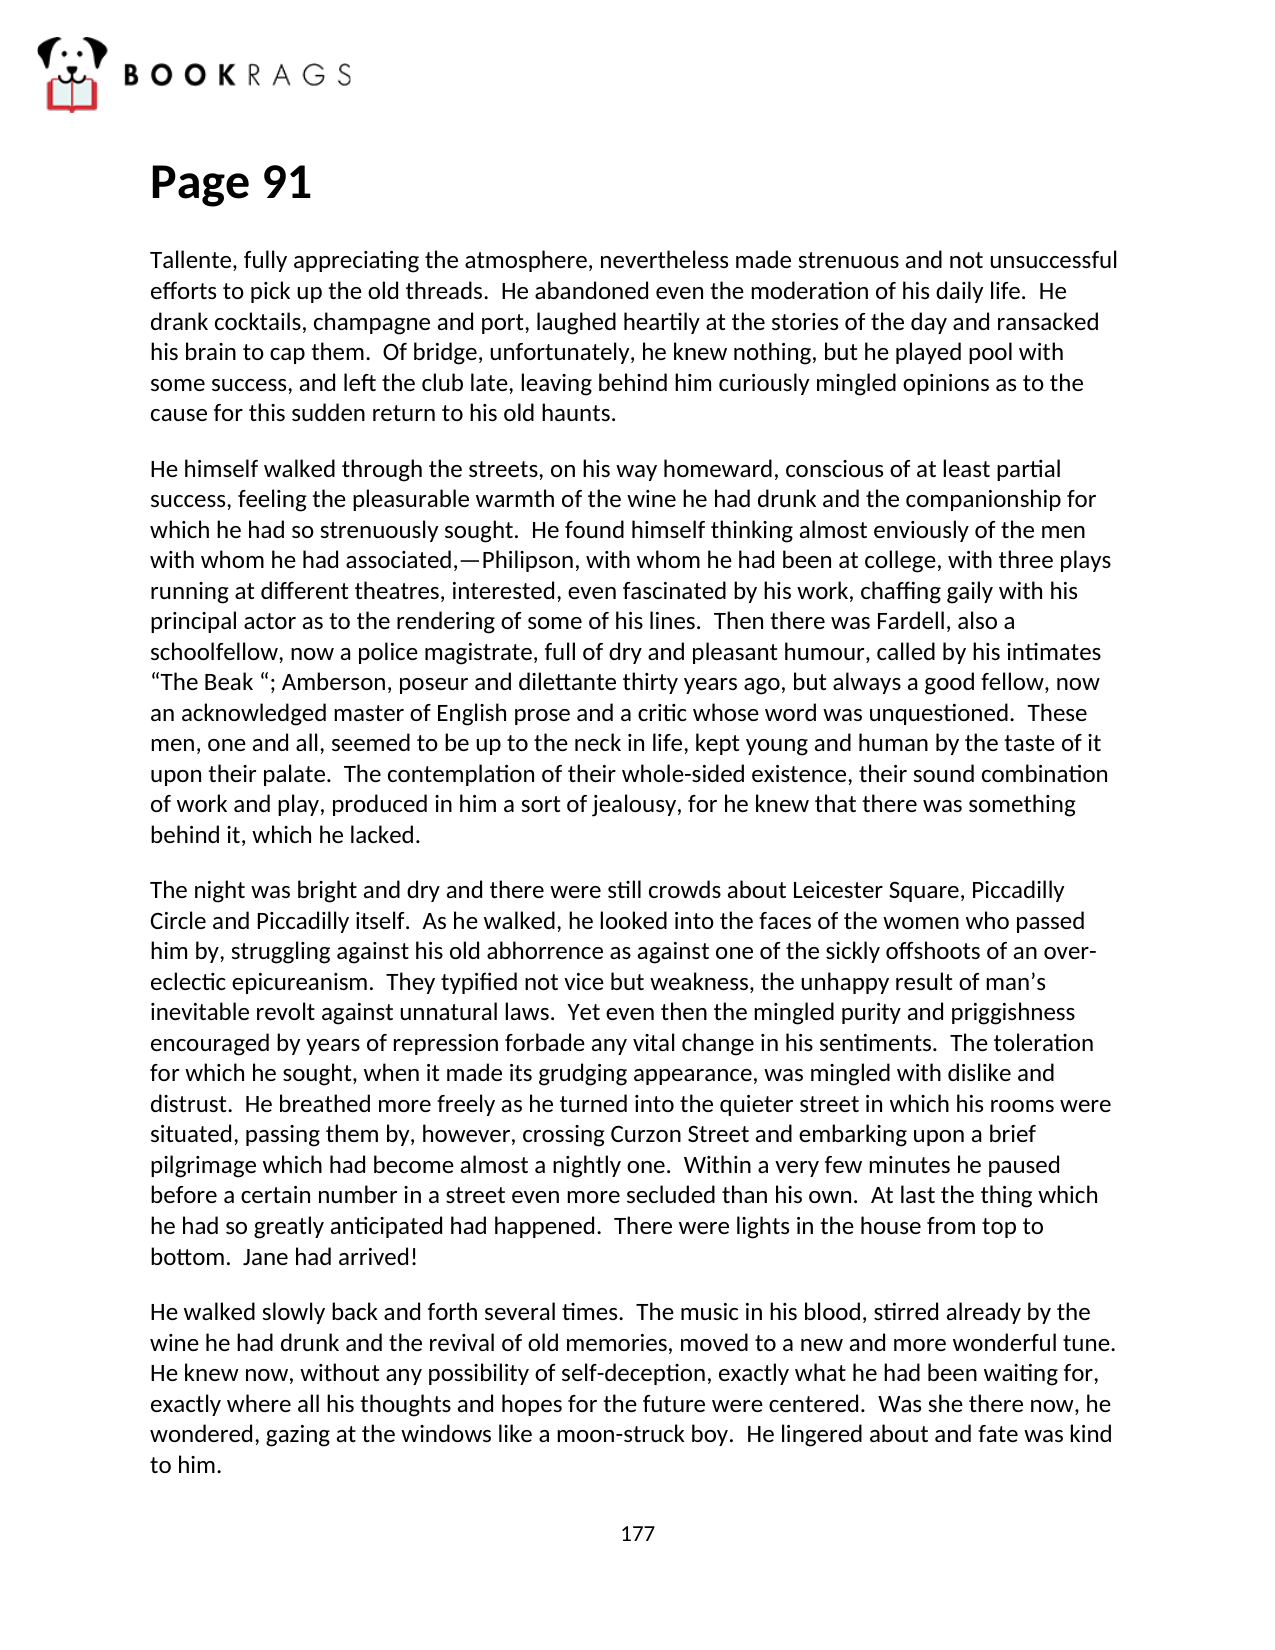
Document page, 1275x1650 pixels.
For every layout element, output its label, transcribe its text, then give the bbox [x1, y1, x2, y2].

text He himself walked through the streets, on his way homeward, conscious of at least partial success, feeling the pleasurable warmth of the wine he had drunk and the companionship for which he had so strenuously sought. He found himself thinking almost enviously of the men with whom he had associated,—­Philipson, with whom he had been at college, with three plays running at different theatres, interested, even fascinated by his work, chaffing gaily with his principal actor as to the rendering of some of his lines. Then there was Fardell, also a schoolfellow, now a police magistrate, full of dry and pleasant humour, called by his intimates “The Beak “; Amberson, poseur and dilettante thirty years ago, but always a good fellow, now an acknowledged master of English prose and a critic whose word was unquestioned. These men, one and all, seemed to be up to the neck in life, kept young and human by the taste of it upon their palate. The contemplation of their whole-sided existence, their sound combination of work and play, produced in him a sort of jealousy, for he knew that there was something behind it, which he lacked. [150, 453, 1125, 849]
text Page 91 [150, 150, 1125, 211]
text Tallente, fully appreciating the atmosphere, nevertheless made strenuous and not unsuccessful efforts to pick up the old threads. He abandoned even the moderation of his daily life. He drank cocktails, champagne and port, laughed heartily at the stories of the day and ransacked his brain to cap them. Of bridge, unfortunately, he knew nothing, but he played pool with some success, and left the club late, leaving behind him curiously mingled opinions as to the cause for this sudden return to his old haunts. [150, 244, 1125, 428]
text He walked slowly back and forth several times. The music in his blood, stirred already by the wine he had drunk and the revival of old memories, moved to a new and more wonderful tune. He knew now, without any possibility of self-deception, exactly what he had been waiting for, exactly where all his thoughts and hopes for the future were centered. Was she there now, he wondered, gazing at the windows like a moon-struck boy. He lingered about and fate was kind to him. [150, 1296, 1125, 1479]
picture [37, 37, 351, 113]
text The night was bright and dry and there were still crowds about Leicester Square, Piccadilly Circle and Piccadilly itself. As he walked, he looked into the faces of the women who passed him by, struggling against his old abhorrence as against one of the sickly offshoots of an over-eclectic epicureanism. They typified not vice but weakness, the unhappy result of man’s inevitable revolt against unnatural laws. Yet even then the mingled purity and priggishness encouraged by years of repression forbade any vital change in his sentiments. The toleration for which he sought, when it made its grudging appearance, was mingled with dislike and distrust. He breathed more freely as he turned into the quieter street in which his rooms were situated, passing them by, however, crossing Curzon Street and embarking upon a brief pilgrimage which had become almost a nightly one. Within a very few minutes he paused before a certain number in a street even more secluded than his own. At last the thing which he had so greatly anticipated had happened. There were lights in the house from top to bottom. Jane had arrived! [150, 874, 1125, 1271]
